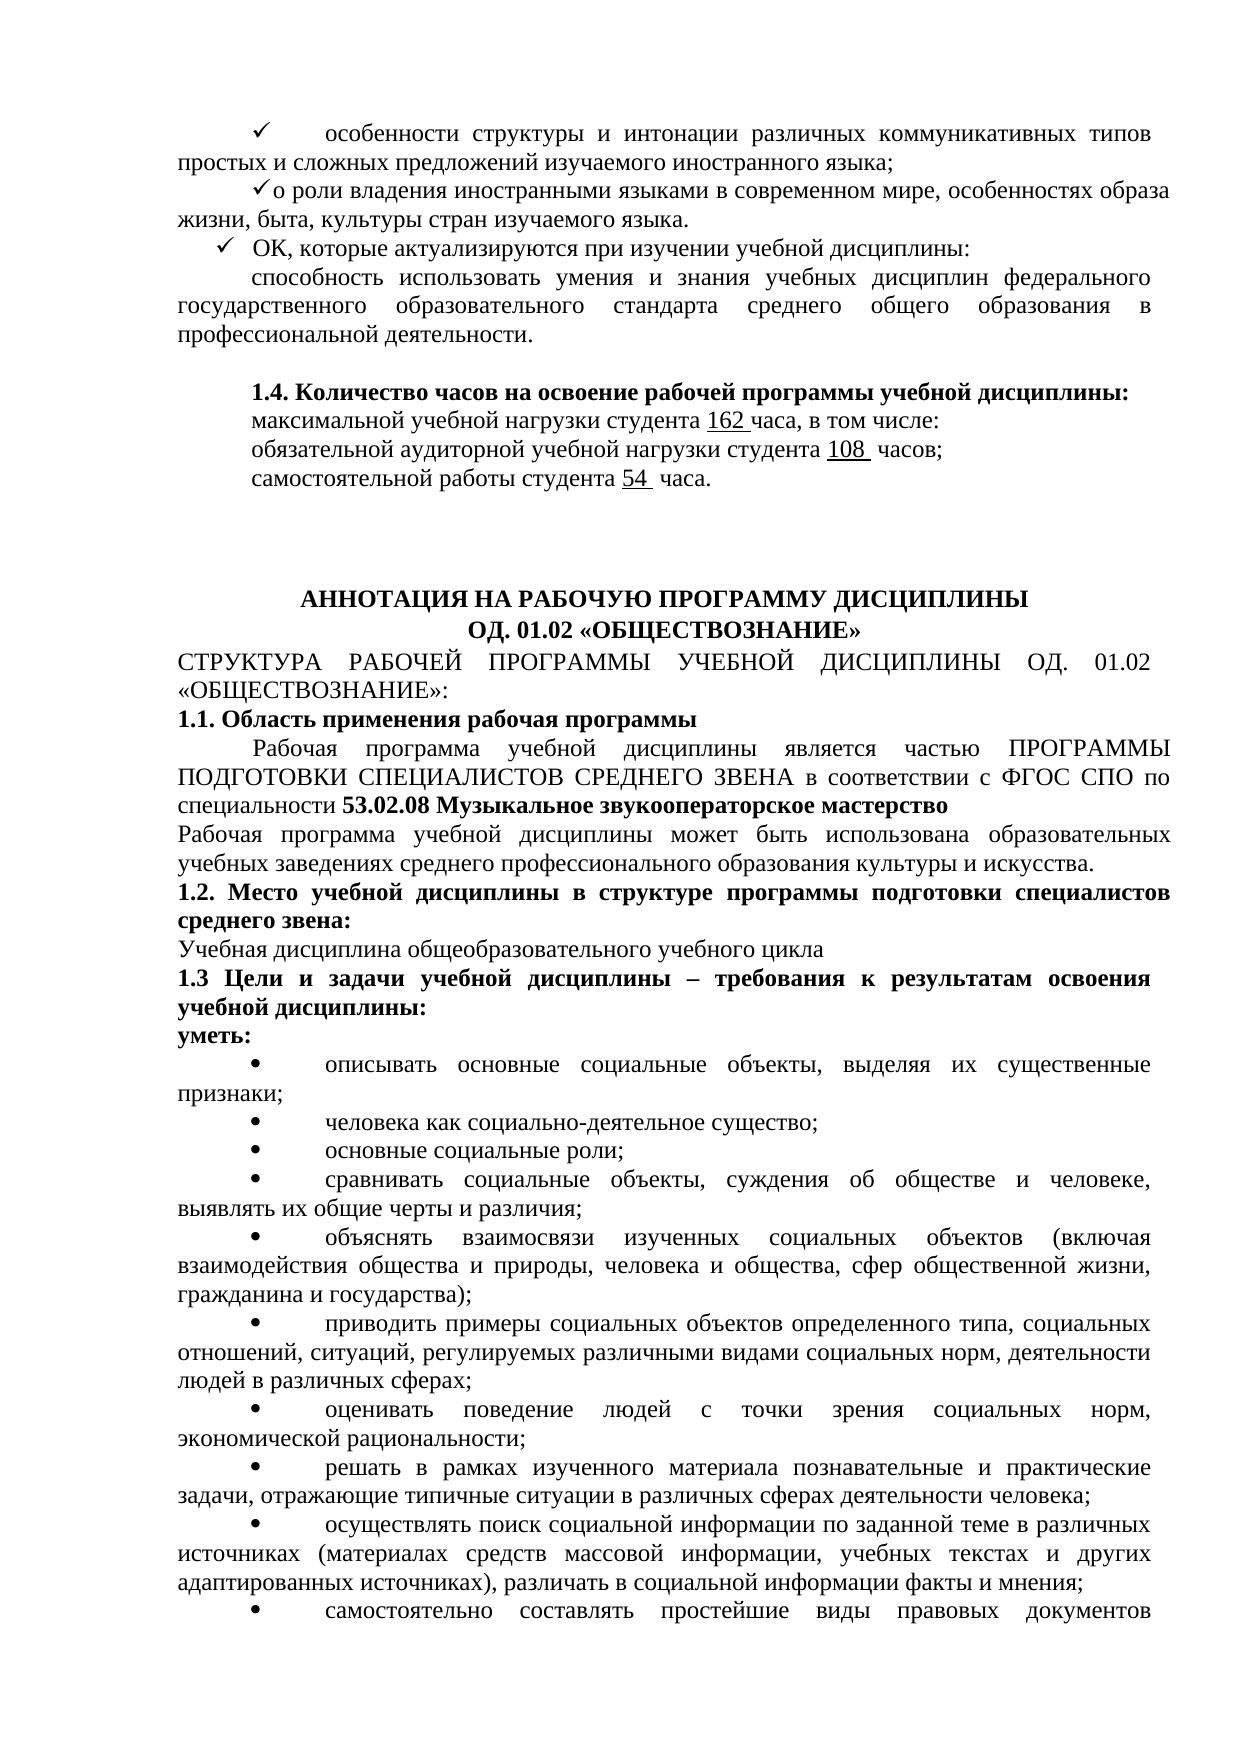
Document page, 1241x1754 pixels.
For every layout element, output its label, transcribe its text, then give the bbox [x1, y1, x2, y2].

text самостоятельной работы студента 54 часа. [177, 463, 1152, 492]
text обязательной аудиторной учебной нагрузки студента 108 часов; [177, 434, 1152, 463]
list сравнивать социальные объекты, суждения об обществе и человеке, выявлять их общие черты и различия; [177, 1164, 1152, 1222]
text АННОТАЦИЯ НА РАБОЧУЮ ПРОГРАММУ ДИСЦИПЛИНЫ [177, 584, 1152, 613]
text ОД. 01.02 «ОБЩЕСТВОЗНАНИЕ» [177, 616, 1152, 644]
text СТРУКТУРА РАБОЧЕЙ ПРОГРАММЫ УЧЕБНОЙ ДИСЦИПЛИНЫ ОД. 01.02 «ОБЩЕСТВОЗНАНИЕ»: [177, 647, 1152, 704]
list человека как социально-деятельное существо; [177, 1107, 1152, 1135]
text Рабочая программа учебной дисциплины является частью программы подготовки специалистов среднего звена в соответствии с ФГОС СПО по специальности 53.02.08 Музыкальное звукооператорское мастерство [177, 733, 1171, 819]
list ОК, которые актуализируются при изучении учебной дисциплины: [215, 233, 1157, 262]
list о роли владения иностранными языками в современном мире, особенностях образа жизни, быта, культуры стран изучаемого языка. [177, 176, 1171, 233]
list осуществлять поиск социальной информации по заданной теме в различных источниках (материалах средств массовой информации, учебных текстах и других адаптированных источниках), различать в социальной информации факты и мнения; [177, 1509, 1152, 1595]
text 1.4. Количество часов на освоение рабочей программы учебной дисциплины: [177, 377, 1152, 406]
list описывать основные социальные объекты, выделяя их существенные признаки; [177, 1049, 1152, 1107]
text 1.3 Цели и задачи учебной дисциплины – требования к результатам освоения учебной дисциплины: [177, 963, 1152, 1020]
list основные социальные роли; [177, 1135, 1152, 1164]
list объяснять взаимосвязи изученных социальных объектов (включая взаимодействия общества и природы, человека и общества, сфер общественной жизни, гражданина и государства); [177, 1222, 1152, 1308]
text 1.2. Место учебной дисциплины в структуре программы подготовки специалистов среднего звена: [177, 877, 1171, 934]
text уметь: [177, 1020, 1152, 1049]
list оценивать поведение людей с точки зрения социальных норм, экономической рациональности; [177, 1394, 1152, 1452]
list решать в рамках изученного материала познавательные и практические задачи, отражающие типичные ситуации в различных сферах деятельности человека; [177, 1452, 1152, 1509]
text Рабочая программа учебной дисциплины может быть использована образовательных учебных заведениях среднего профессионального образования культуры и искусства. [177, 819, 1171, 877]
text 1.1. Область применения рабочая программы [177, 704, 1171, 733]
list приводить примеры социальных объектов определенного типа, социальных отношений, ситуаций, регулируемых различными видами социальных норм, деятельности людей в различных сферах; [177, 1308, 1152, 1394]
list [177, 1595, 1152, 1624]
list особенности структуры и интонации различных коммуникативных типов простых и сложных предложений изучаемого иностранного языка; [177, 118, 1152, 176]
text максимальной учебной нагрузки студента 162 часа, в том числе: [177, 406, 1152, 434]
text Учебная дисциплина общеобразовательного учебного цикла [177, 934, 1171, 963]
text способность использовать умения и знания учебных дисциплин федерального государственного образовательного стандарта среднего общего образования в профессиональной деятельности. [177, 262, 1152, 348]
